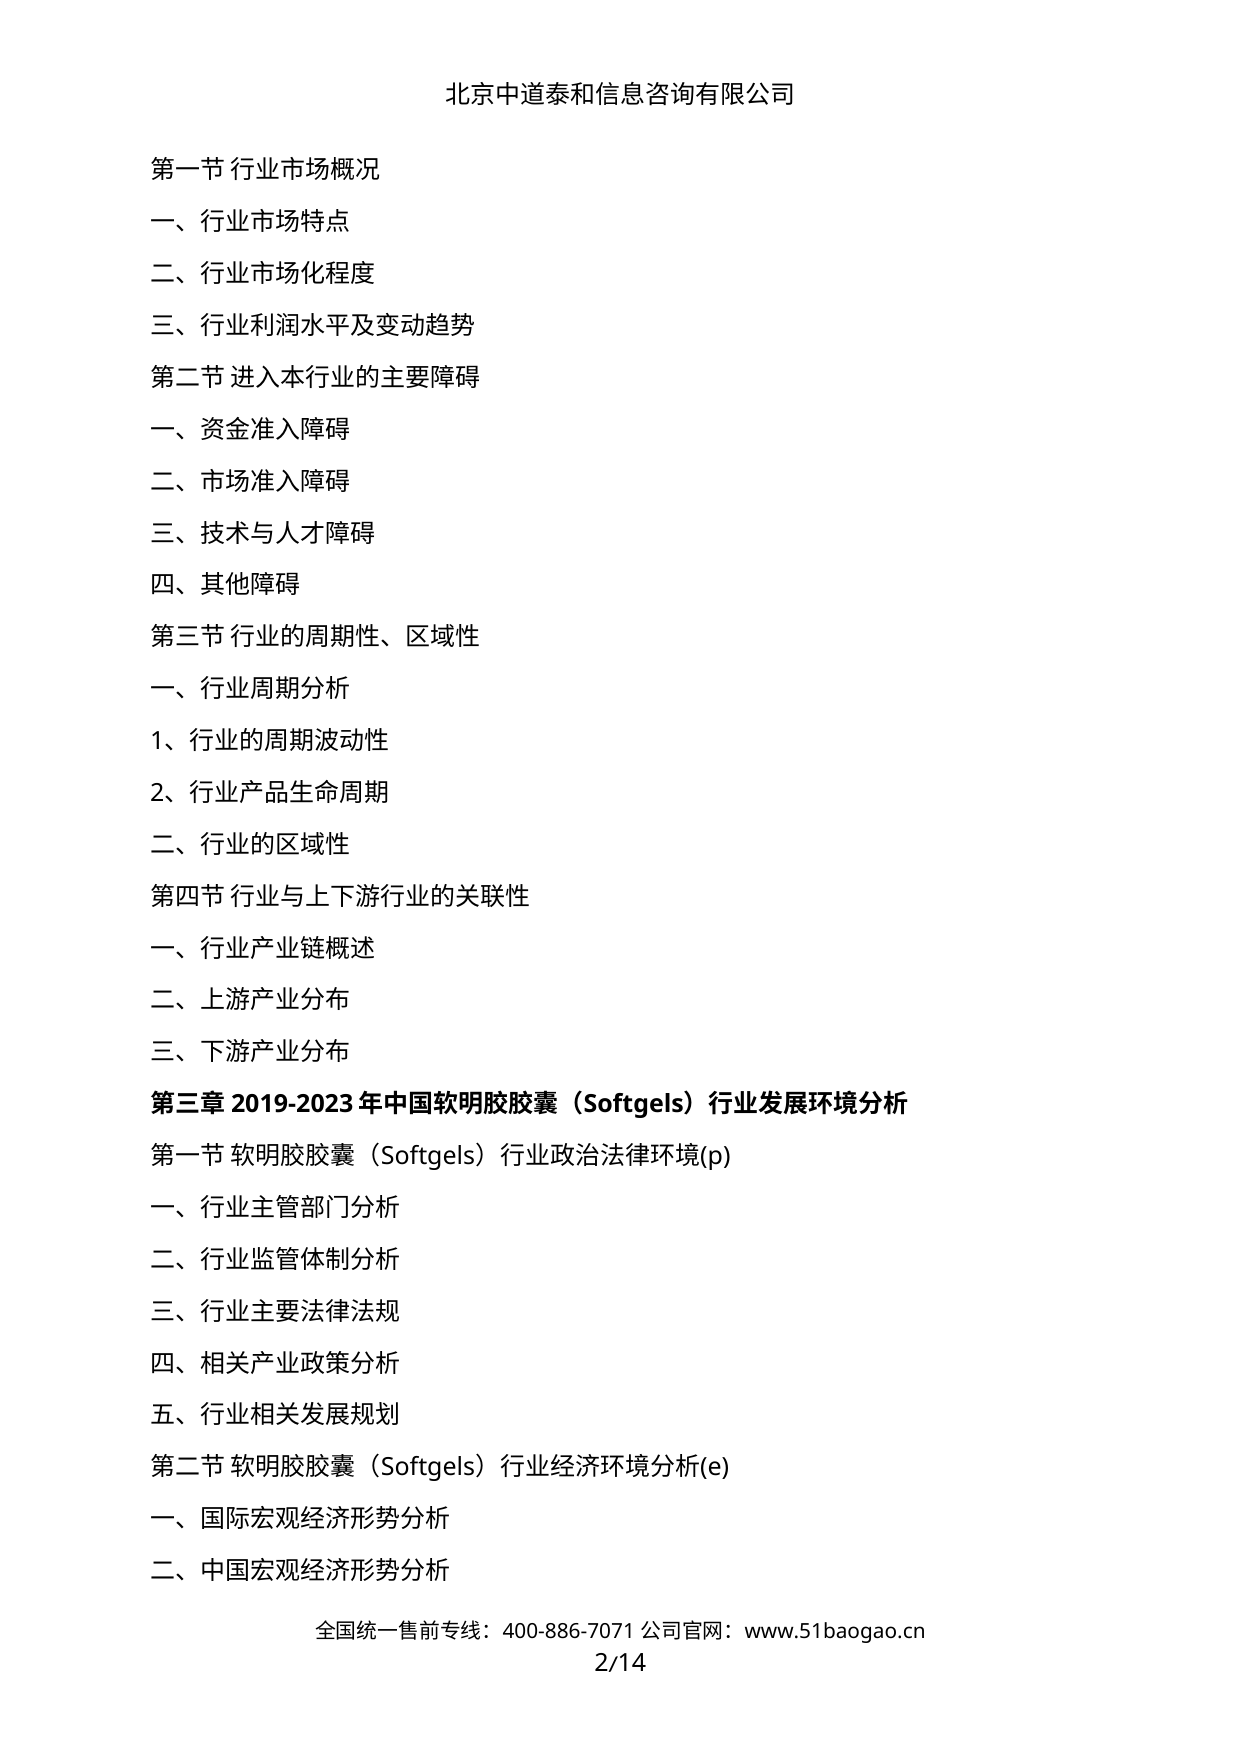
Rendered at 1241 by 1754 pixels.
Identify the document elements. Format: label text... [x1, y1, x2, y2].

text 二、中国宏观经济形势分析 [150, 1551, 1090, 1587]
text 第四节 行业与上下游行业的关联性 [150, 876, 1090, 912]
text 第三章 2019-2023年中国软明胶胶囊（Softgels）行业发展环境分析 [150, 1084, 1090, 1120]
text 一、行业周期分析 [150, 669, 1090, 705]
text 一、行业市场特点 [150, 202, 1090, 238]
text 1、行业的周期波动性 [150, 721, 1090, 757]
text 四、其他障碍 [150, 565, 1090, 601]
text 二、市场准入障碍 [150, 461, 1090, 497]
text 一、资金准入障碍 [150, 409, 1090, 446]
text 2、行业产品生命周期 [150, 772, 1090, 809]
text 三、行业利润水平及变动趋势 [150, 306, 1090, 342]
text 三、技术与人才障碍 [150, 513, 1090, 549]
text 一、行业主管部门分析 [150, 1187, 1090, 1224]
text 第三节 行业的周期性、区域性 [150, 617, 1090, 653]
text 五、行业相关发展规划 [150, 1395, 1090, 1431]
text 第一节 行业市场概况 [150, 150, 1090, 186]
text 三、下游产业分布 [150, 1032, 1090, 1068]
text 第二节 软明胶胶囊（Softgels）行业经济环境分析(e) [150, 1447, 1090, 1483]
text 二、上游产业分布 [150, 980, 1090, 1016]
text 三、行业主要法律法规 [150, 1291, 1090, 1327]
text 二、行业市场化程度 [150, 254, 1090, 290]
text 一、行业产业链概述 [150, 928, 1090, 964]
text 四、相关产业政策分析 [150, 1343, 1090, 1379]
text 二、行业监管体制分析 [150, 1239, 1090, 1276]
text 第一节 软明胶胶囊（Softgels）行业政治法律环境(p) [150, 1136, 1090, 1172]
text 二、行业的区域性 [150, 824, 1090, 861]
text 第二节 进入本行业的主要障碍 [150, 357, 1090, 394]
text 一、国际宏观经济形势分析 [150, 1499, 1090, 1535]
